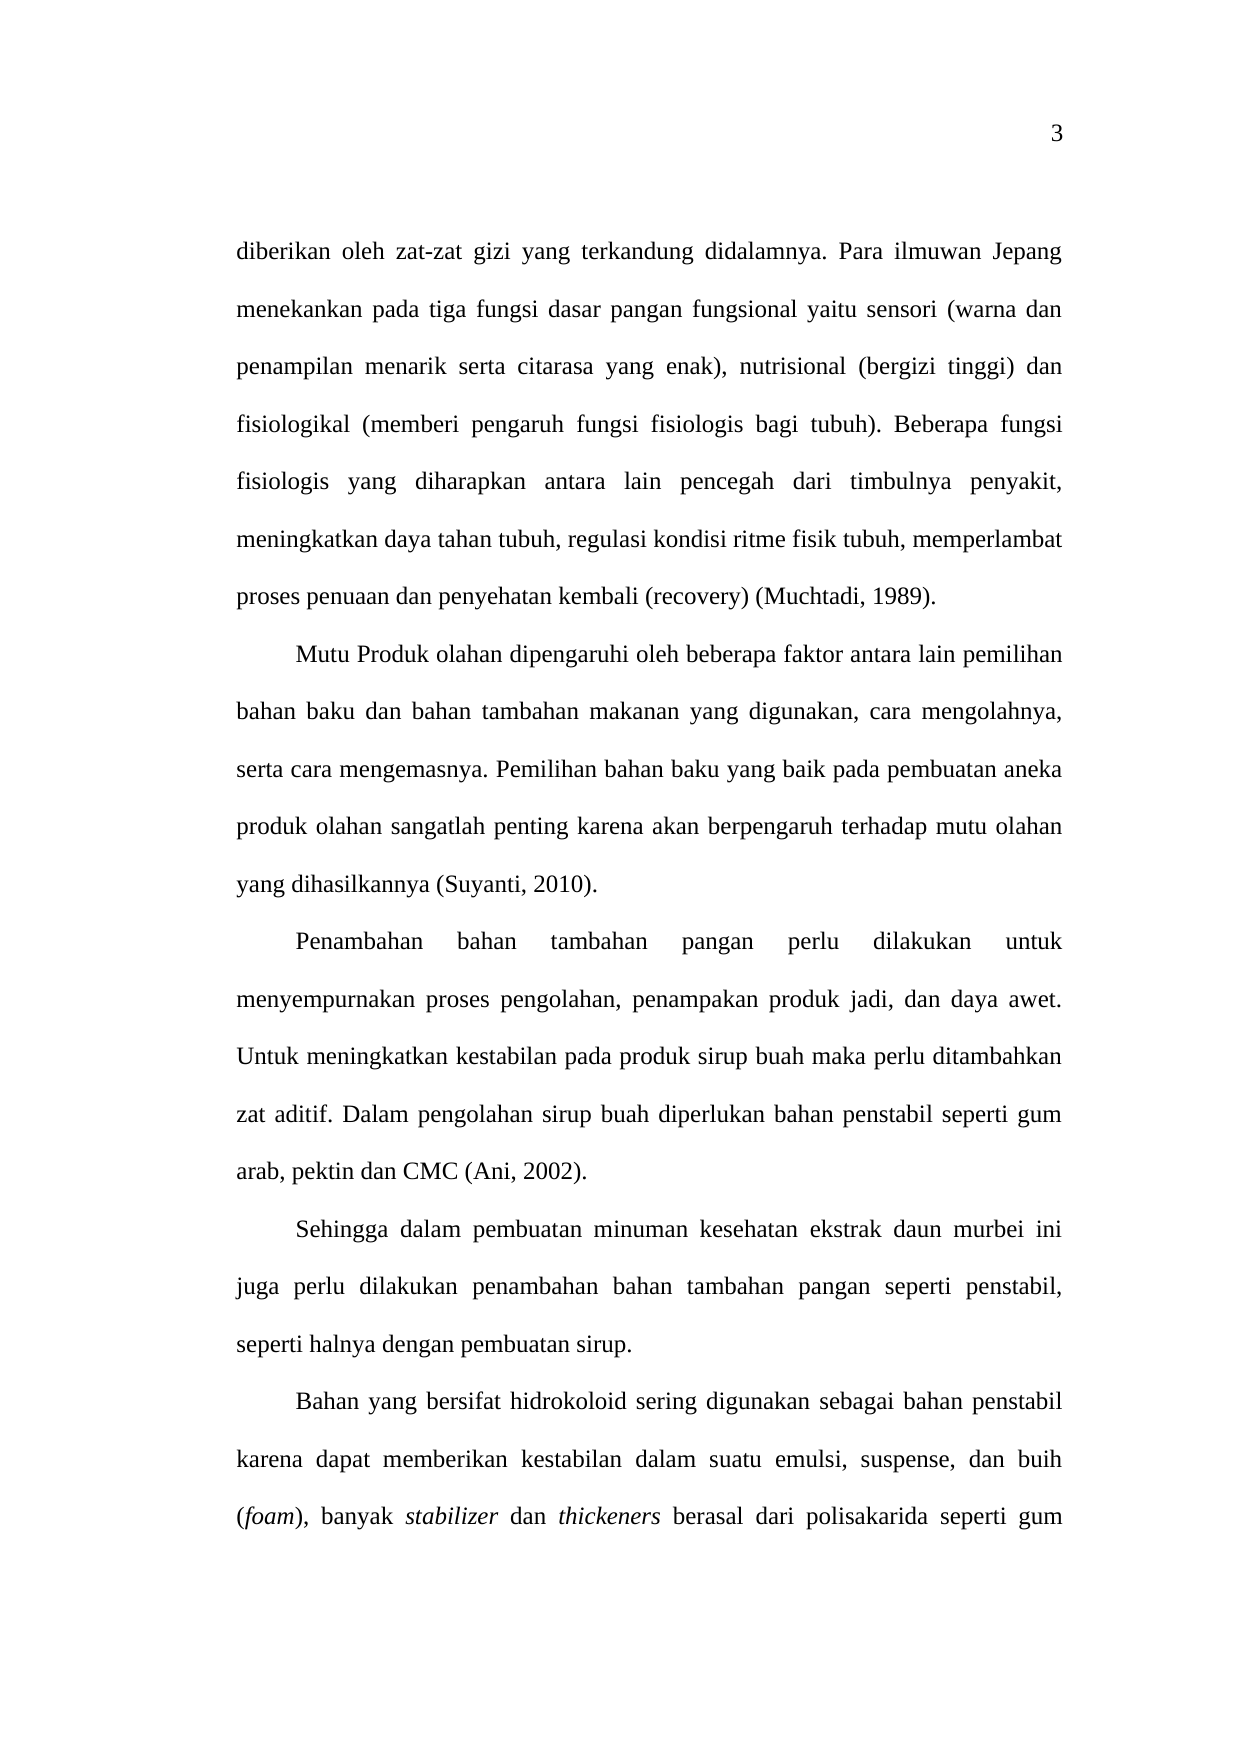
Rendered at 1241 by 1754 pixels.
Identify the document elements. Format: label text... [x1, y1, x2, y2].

text Sehingga dalam pembuatan minuman kesehatan ekstrak daun murbei ini juga perlu dilakukan penambahan bahan tambahan pangan seperti penstabil, seperti halnya dengan pembuatan sirup. [236, 1214, 1063, 1357]
text Mutu Produk olahan dipengaruhi oleh beberapa faktor antara lain pemilihan bahan baku dan bahan tambahan makanan yang digunakan, cara mengolahnya, serta cara mengemasnya. Pemilihan bahan baku yang baik pada pembuatan aneka produk olahan sangatlah penting karena akan berpengaruh terhadap mutu olahan yang dihasilkannya (Suyanti, 2010). [236, 639, 1063, 897]
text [236, 1386, 1063, 1530]
text Penambahan bahan tambahan pangan perlu dilakukan untuk menyempurnakan proses pengolahan, penampakan produk jadi, dan daya awet. Untuk meningkatkan kestabilan pada produk sirup buah maka perlu ditambahkan zat aditif. Dalam pengolahan sirup buah diperlukan bahan penstabil seperti gum arab, pektin dan CMC (Ani, 2002). [236, 926, 1063, 1185]
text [236, 236, 1063, 610]
